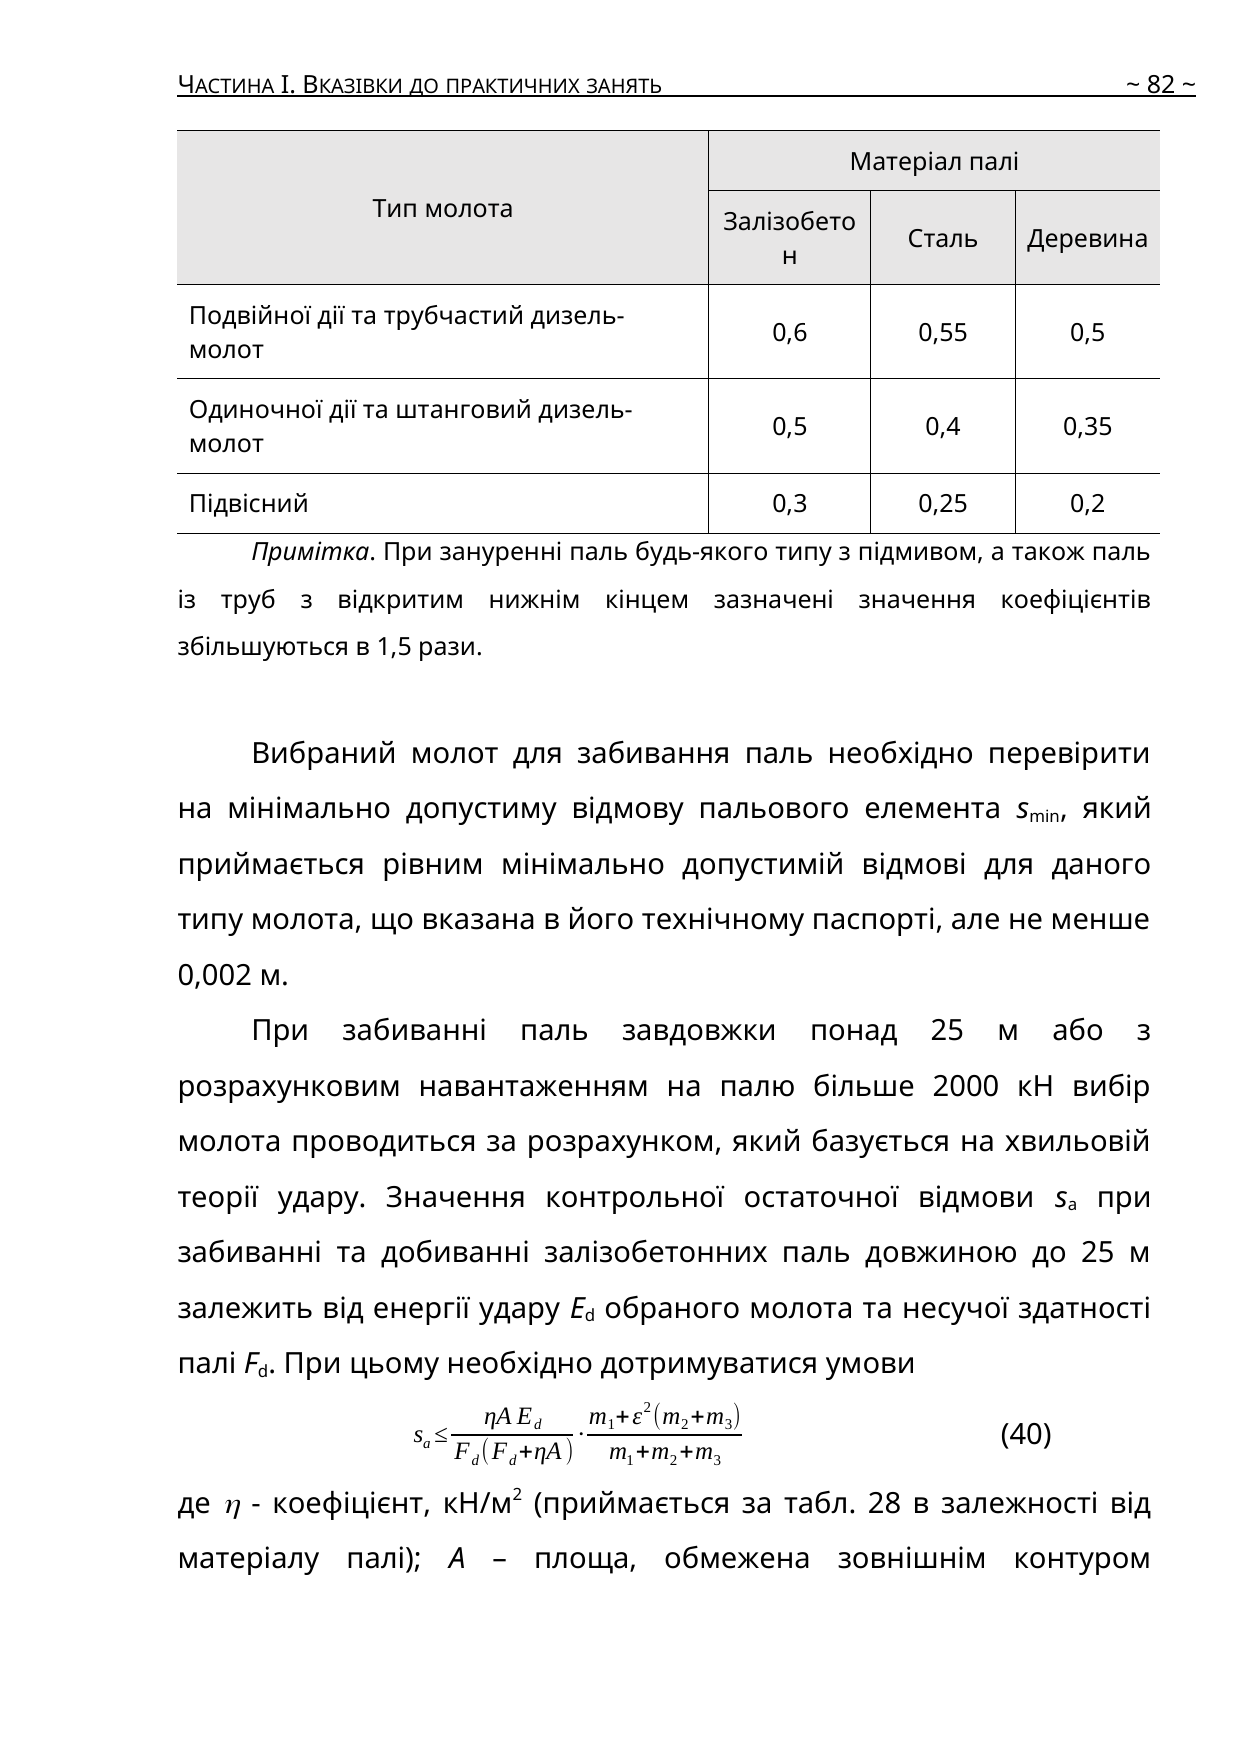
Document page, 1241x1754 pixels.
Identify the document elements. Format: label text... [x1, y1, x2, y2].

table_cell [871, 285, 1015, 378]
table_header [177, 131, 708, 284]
text При забиванні паль завдовжки понад 25 м або з розрахунковим навантаженням на палю більше 2000 кН вибір молота проводиться за розрахунком, який базується на хвильовій теорії удару. Значення контрольної остаточної відмови sa при забиванні та добиванні залізобетонних паль довжиною до 25 м залежить від енергії удару Ed обраного молота та несучої здатності палі Fd. При цьому необхідно дотримуватися умови [177, 1009, 1152, 1382]
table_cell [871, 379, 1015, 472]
text Вибраний молот для забивання паль необхідно перевірити на мінімально допустиму відмову пальового елемента smin, який приймається рівним мінімально допустимій відмові для даного типу молота, що вказана в його технічному паспорті, але не менше 0,002 м. [177, 732, 1152, 994]
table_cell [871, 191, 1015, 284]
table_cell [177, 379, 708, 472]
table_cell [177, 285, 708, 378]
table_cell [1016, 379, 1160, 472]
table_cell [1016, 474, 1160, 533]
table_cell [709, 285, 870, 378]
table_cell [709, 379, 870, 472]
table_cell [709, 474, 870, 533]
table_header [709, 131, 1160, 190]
text Примітка. При зануренні паль будь-якого типу з підмивом, а також паль із труб з відкритим нижнім кінцем зазначені значення коефіцієнтів збільшуються в 1,5 рази. [177, 534, 1152, 663]
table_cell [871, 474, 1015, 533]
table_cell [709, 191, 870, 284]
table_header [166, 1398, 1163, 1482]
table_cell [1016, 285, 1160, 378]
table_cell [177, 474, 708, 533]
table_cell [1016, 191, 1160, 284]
